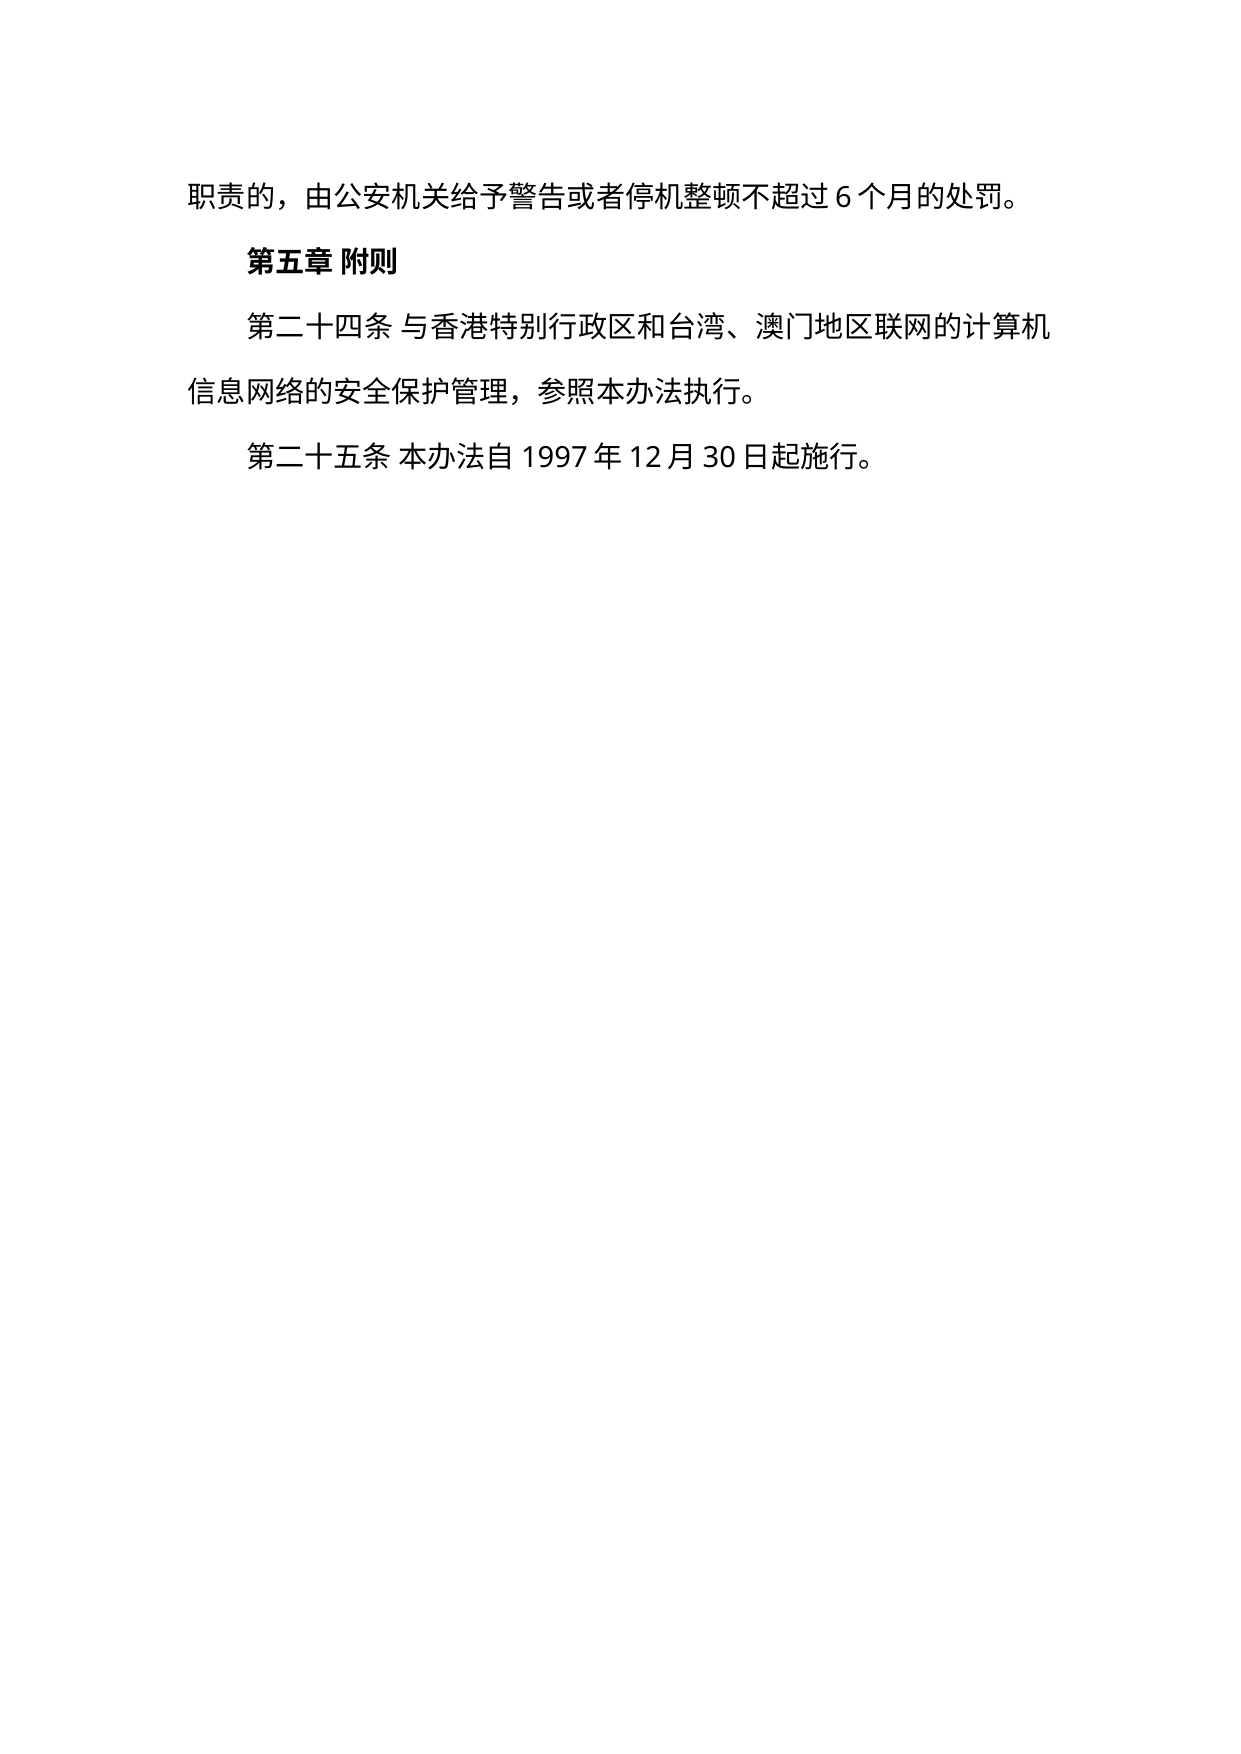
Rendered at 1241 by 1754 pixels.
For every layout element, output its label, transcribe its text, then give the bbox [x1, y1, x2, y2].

text 第五章 附则 [187, 227, 1053, 292]
text 第二十五条 本办法自1997年12月30日起施行。 [187, 422, 1053, 487]
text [187, 162, 1053, 227]
text 第二十四条 与香港特别行政区和台湾、澳门地区联网的计算机信息网络的安全保护管理，参照本办法执行。 [187, 292, 1053, 422]
